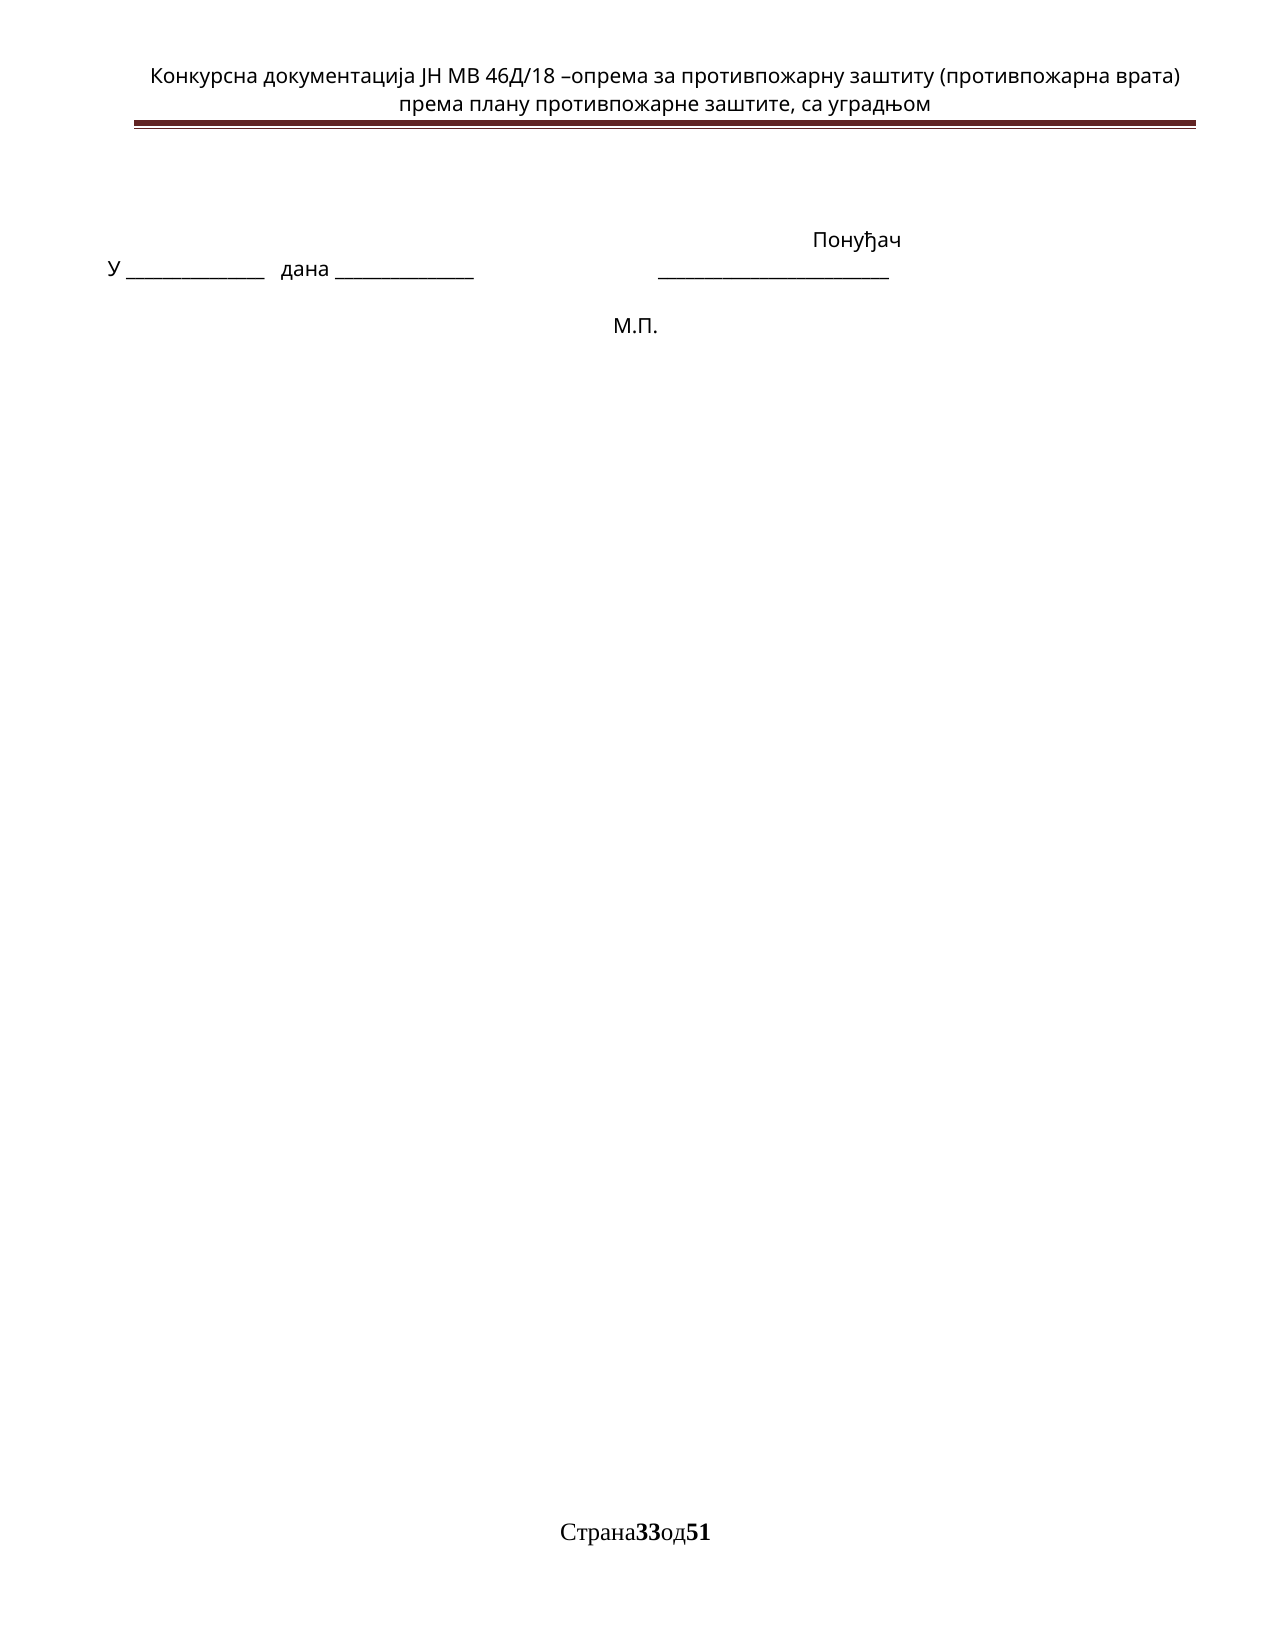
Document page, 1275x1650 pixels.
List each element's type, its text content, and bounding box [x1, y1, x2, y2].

text У _______________ дана _______________ _________________________ [75, 254, 1196, 282]
text М.П. [75, 311, 1196, 339]
text Понуђач [739, 225, 1196, 254]
